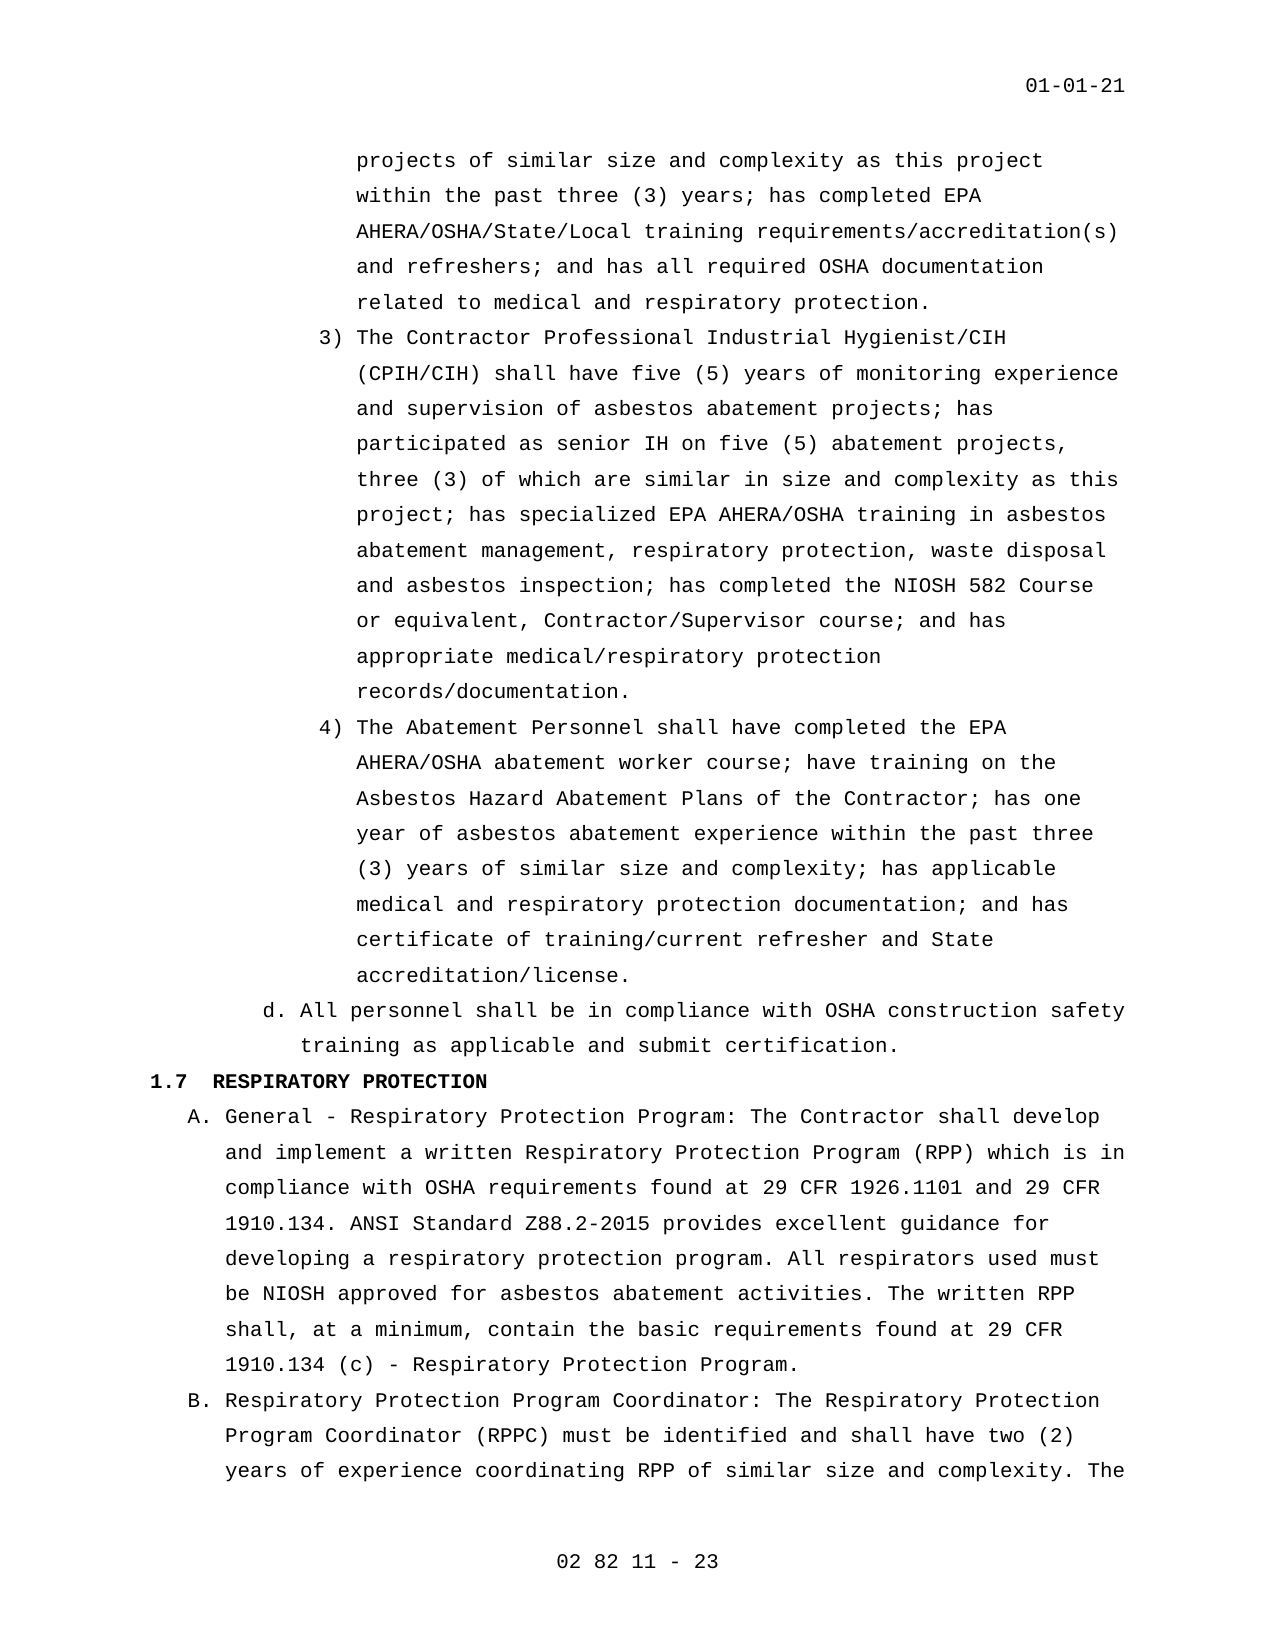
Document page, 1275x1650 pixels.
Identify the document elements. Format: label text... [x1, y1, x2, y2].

list RESPIRATORY PROTECTION [150, 1071, 1125, 1094]
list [319, 150, 1125, 315]
text General - Respiratory Protection Program: The Contractor shall develop and implement a written Respiratory Protection Program (RPP) which is in compliance with OSHA requirements found at 29 CFR 1926.1101 and 29 CFR 1910.134. ANSI Standard Z88.2-2015 provides excellent guidance for developing a respiratory protection program. All respirators used must be NIOSH approved for asbestos abatement activities. The written RPP shall, at a minimum, contain the basic requirements found at 29 CFR 1910.134 (c) - Respiratory Protection Program. [187, 1106, 1125, 1378]
list The Contractor Professional Industrial Hygienist/CIH (CPIH/CIH) shall have five (5) years of monitoring experience and supervision of asbestos abatement projects; has participated as senior IH on five (5) abatement projects, three (3) of which are similar in size and complexity as this project; has specialized EPA AHERA/OSHA training in asbestos abatement management, respiratory protection, waste disposal and asbestos inspection; has completed the NIOSH 582 Course or equivalent, Contractor/Supervisor course; and has appropriate medical/respiratory protection records/documentation. [319, 327, 1125, 705]
list All personnel shall be in compliance with OSHA construction safety training as applicable and submit certification. [262, 1000, 1125, 1059]
list The Abatement Personnel shall have completed the EPA AHERA/OSHA abatement worker course; have training on the Asbestos Hazard Abatement Plans of the Contractor; has one year of asbestos abatement experience within the past three (3) years of similar size and complexity; has applicable medical and respiratory protection documentation; and has certificate of training/current refresher and State accreditation/license. [319, 717, 1125, 988]
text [187, 1389, 1125, 1484]
